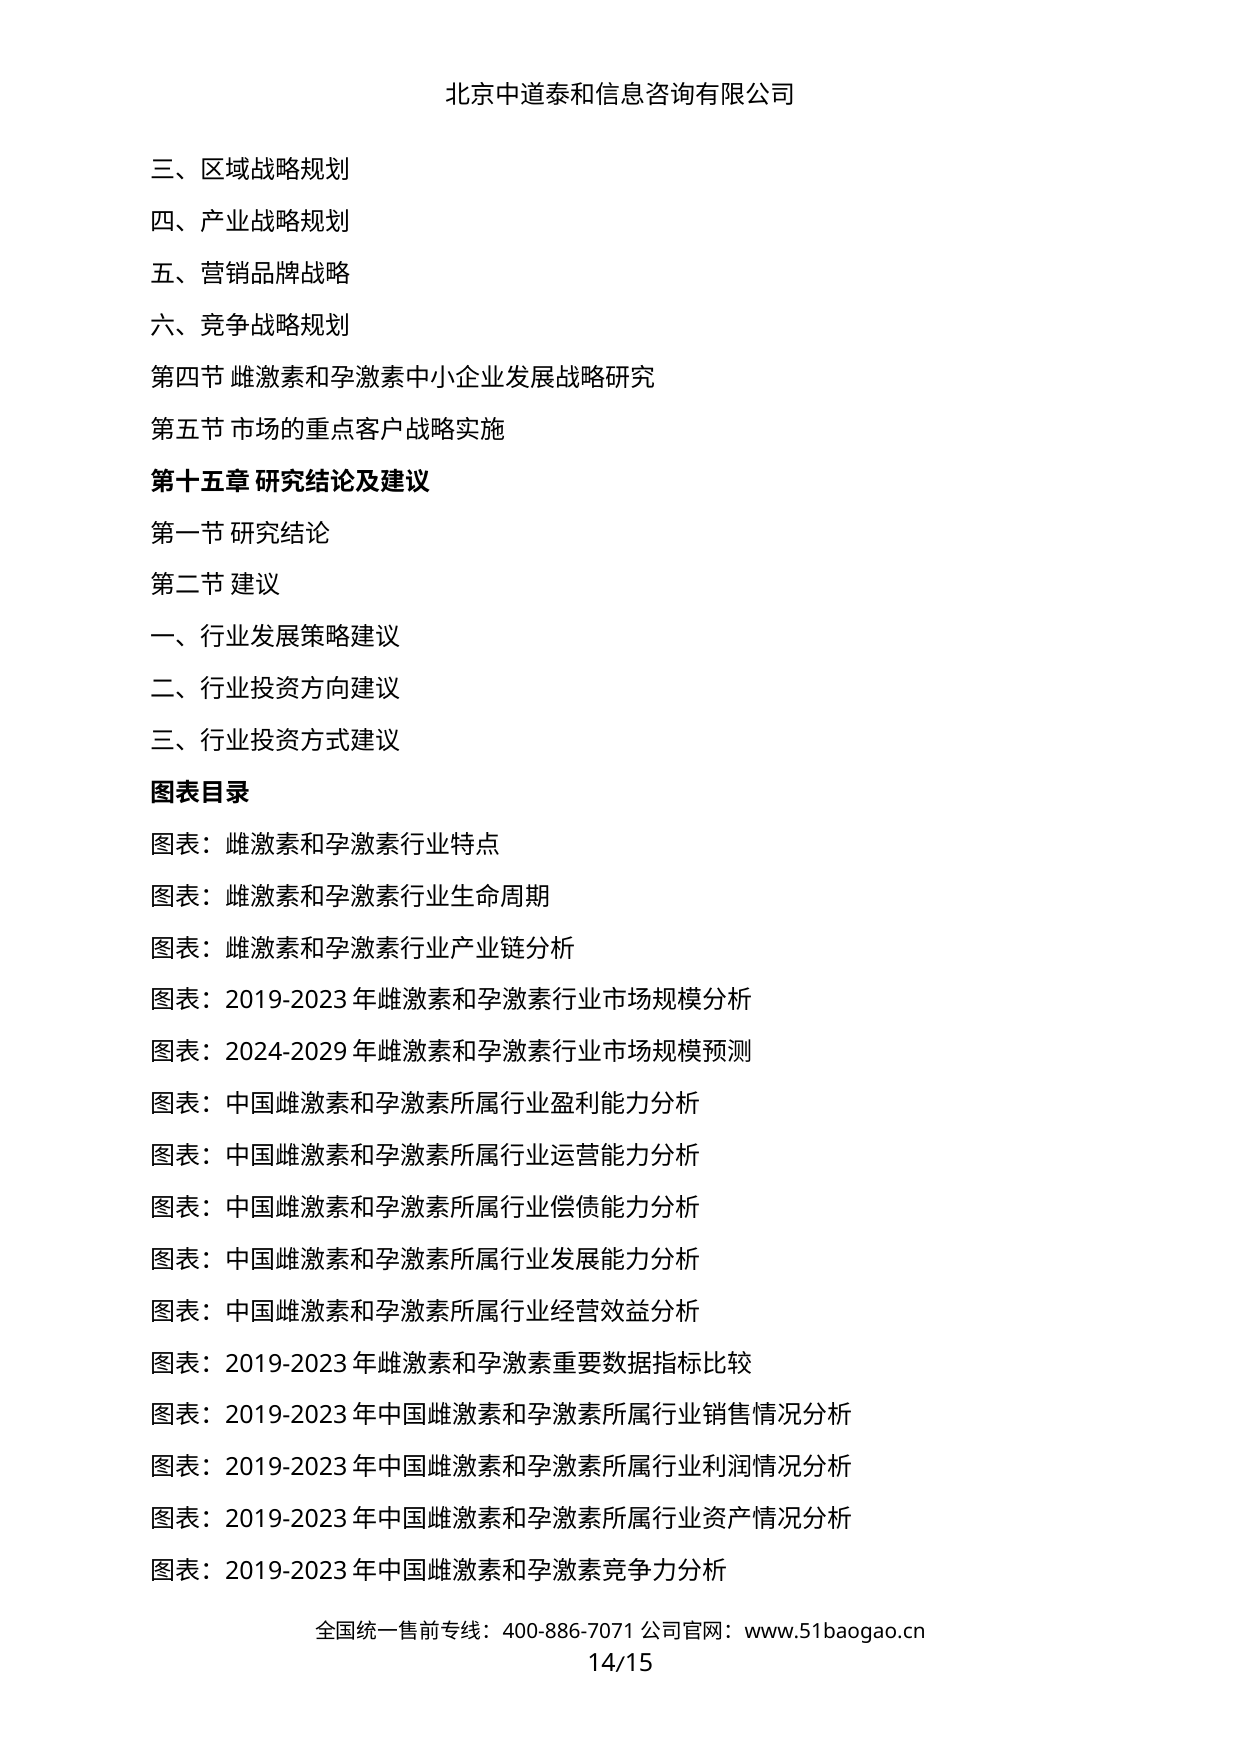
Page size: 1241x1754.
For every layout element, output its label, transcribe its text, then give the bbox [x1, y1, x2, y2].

text 图表：中国雌激素和孕激素所属行业盈利能力分析 [150, 1084, 1090, 1120]
text 图表：2019-2023年中国雌激素和孕激素所属行业资产情况分析 [150, 1499, 1090, 1535]
text 六、竞争战略规划 [150, 306, 1090, 342]
text 图表：雌激素和孕激素行业产业链分析 [150, 928, 1090, 964]
text 图表：2019-2023年中国雌激素和孕激素所属行业利润情况分析 [150, 1447, 1090, 1483]
text 三、区域战略规划 [150, 150, 1090, 186]
text 图表：中国雌激素和孕激素所属行业运营能力分析 [150, 1136, 1090, 1172]
text 图表：中国雌激素和孕激素所属行业经营效益分析 [150, 1291, 1090, 1327]
text 图表：2019-2023年中国雌激素和孕激素竞争力分析 [150, 1551, 1090, 1587]
text 第十五章 研究结论及建议 [150, 461, 1090, 497]
text 第一节 研究结论 [150, 513, 1090, 549]
text 图表目录 [150, 772, 1090, 809]
text 一、行业发展策略建议 [150, 617, 1090, 653]
text 图表：中国雌激素和孕激素所属行业发展能力分析 [150, 1239, 1090, 1276]
text 四、产业战略规划 [150, 202, 1090, 238]
text 图表：2019-2023年中国雌激素和孕激素所属行业销售情况分析 [150, 1395, 1090, 1431]
text 第四节 雌激素和孕激素中小企业发展战略研究 [150, 357, 1090, 394]
text 图表：2019-2023年雌激素和孕激素行业市场规模分析 [150, 980, 1090, 1016]
text 五、营销品牌战略 [150, 254, 1090, 290]
text 第二节 建议 [150, 565, 1090, 601]
text 图表：中国雌激素和孕激素所属行业偿债能力分析 [150, 1187, 1090, 1224]
text 图表：2024-2029年雌激素和孕激素行业市场规模预测 [150, 1032, 1090, 1068]
text 图表：雌激素和孕激素行业生命周期 [150, 876, 1090, 912]
text 图表：雌激素和孕激素行业特点 [150, 824, 1090, 861]
text 第五节 市场的重点客户战略实施 [150, 409, 1090, 446]
text 图表：2019-2023年雌激素和孕激素重要数据指标比较 [150, 1343, 1090, 1379]
text 二、行业投资方向建议 [150, 669, 1090, 705]
text 三、行业投资方式建议 [150, 721, 1090, 757]
